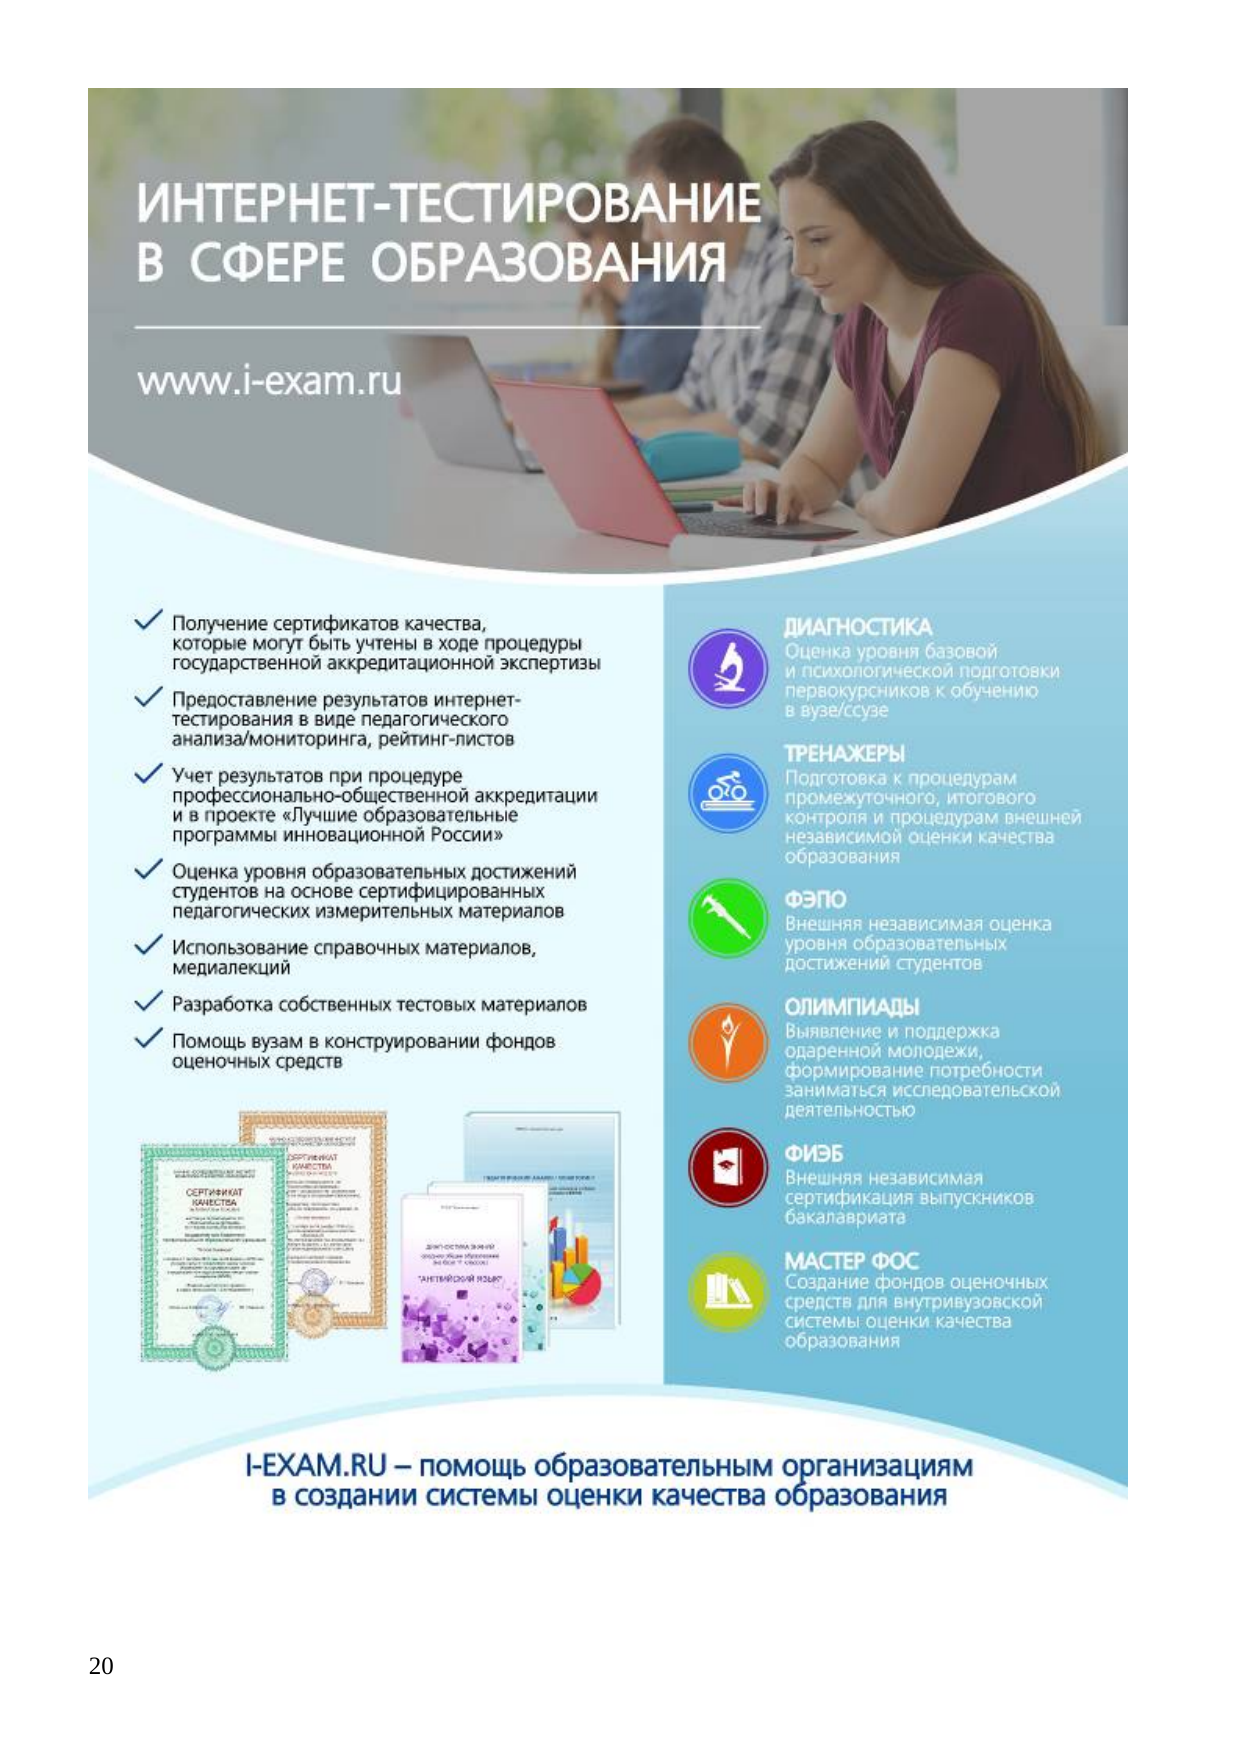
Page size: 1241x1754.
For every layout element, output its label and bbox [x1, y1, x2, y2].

picture [88, 88, 1128, 1539]
